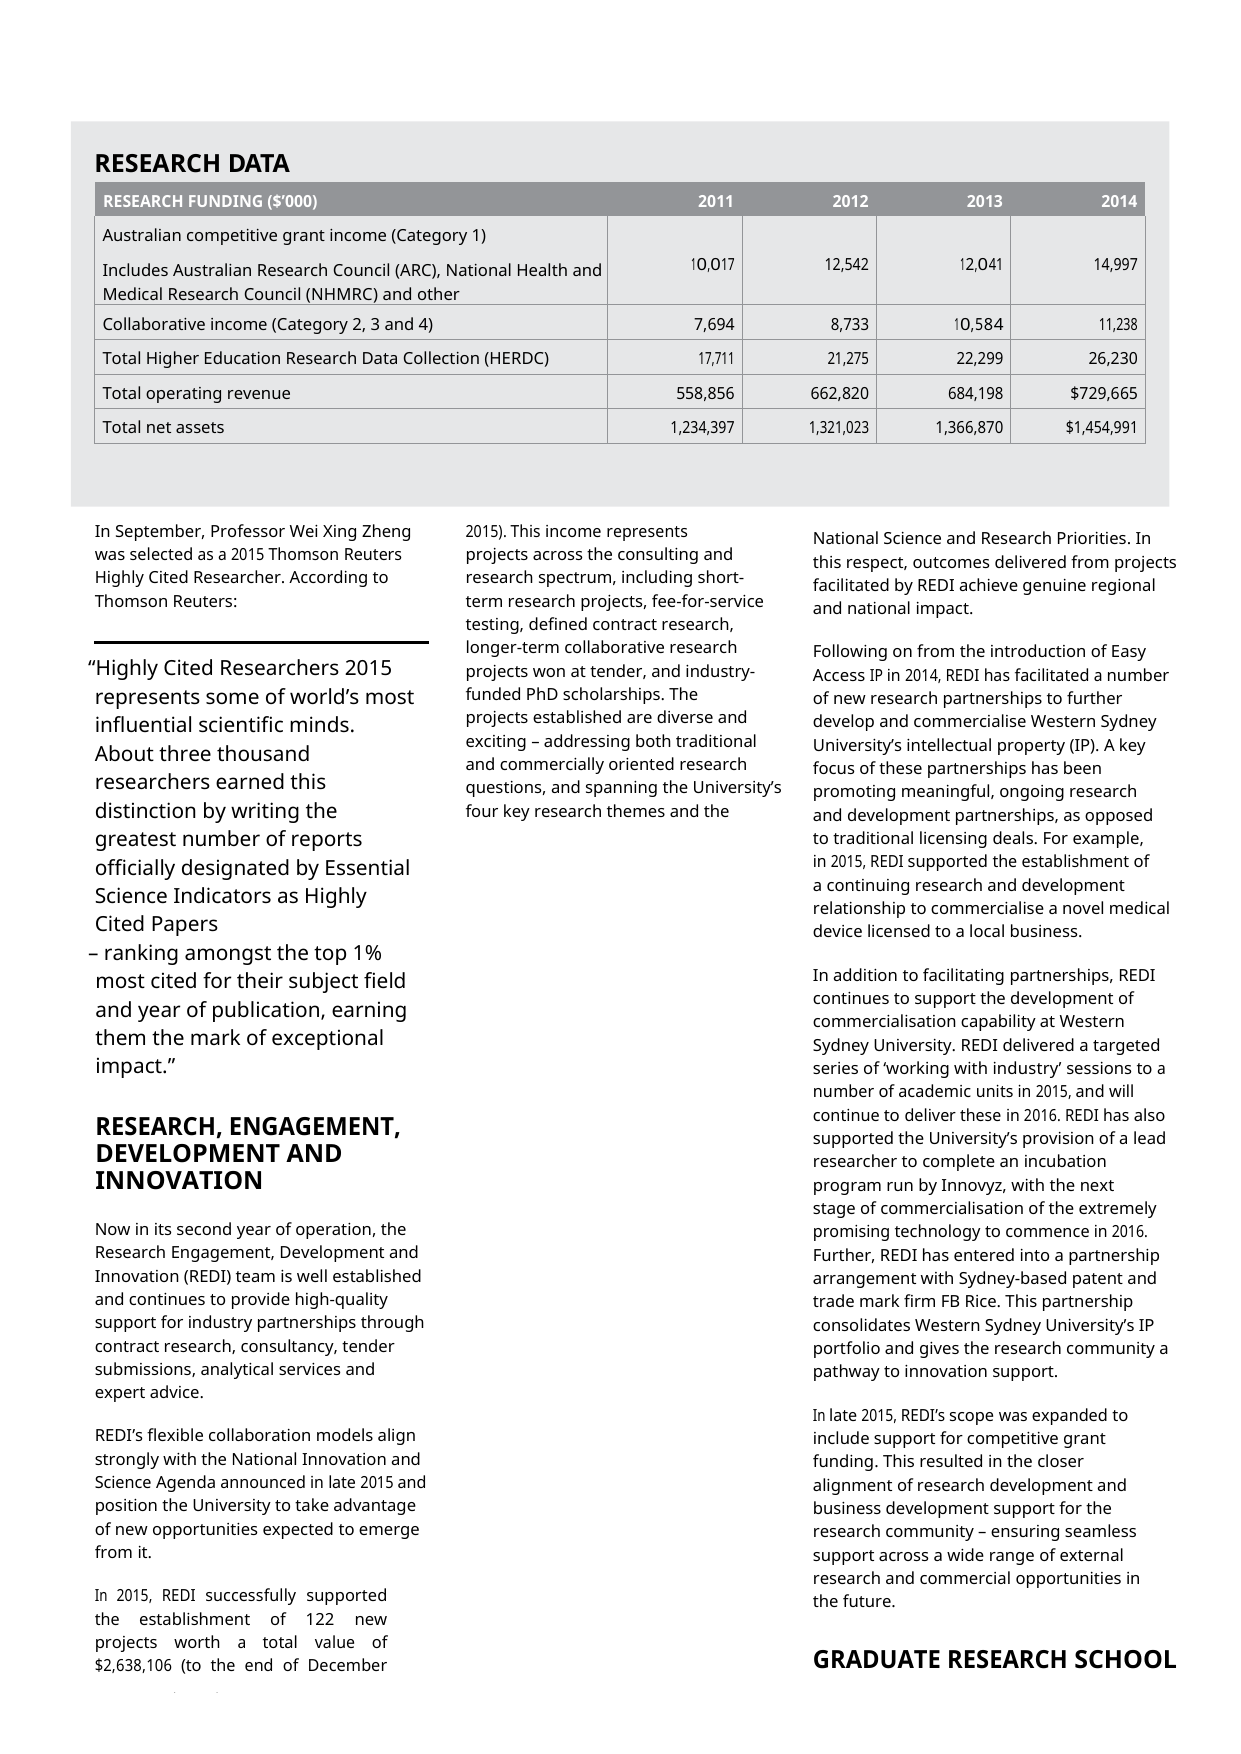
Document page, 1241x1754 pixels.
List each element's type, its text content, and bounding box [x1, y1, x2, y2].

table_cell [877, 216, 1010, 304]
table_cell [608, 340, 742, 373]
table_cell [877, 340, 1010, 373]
text GRADUATE RESEARCH SCHOOL [813, 1646, 1180, 1673]
text funding. This resulted in the closer alignment of research development and business development support for the research community – ensuring seamless support across a wide range of external research and commercial opportunities in the future. [813, 1450, 1168, 1613]
text In 2015, REDI successfully supported the establishment of 122 new projects worth a total value of $2,638,106 (to the end of December 2015). This income represents [94, 1584, 387, 1677]
text stage of commercialisation of the extremely promising technology to commence in 2016. Further, REDI has entered into a partnership arrangement with Sydney-based patent and trade mark firm FB Rice. This partnership consolidates Western Sydney University’s IP portfolio and gives the research community a pathway to innovation support. [813, 1197, 1180, 1383]
text in 2015, REDI supported the establishment of a continuing research and development [813, 850, 1157, 896]
text In addition to facilitating partnerships, REDI continues to support the development of commercialisation capability at Western Sydney University. REDI delivered a targeted series of ‘working with industry’ sessions to a number of academic units in 2015, and will continue to deliver these in 2016. REDI has also supported the University’s provision of a lead researcher to complete an incubation program run by Innovyz, with the next [813, 963, 1167, 1196]
text “Highly Cited Researchers 2015 represents some of world’s most influential scientific minds. About three thousand researchers earned this distinction by writing the greatest number of reports officially designated by Essential Science Indicators as Highly Cited Papers [88, 653, 418, 938]
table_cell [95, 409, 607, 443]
text – ranking amongst the top 1% most cited for their subject field and year of publication, earning them the mark of exceptional impact.” [88, 938, 413, 1080]
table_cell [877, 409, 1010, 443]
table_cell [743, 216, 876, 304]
text Now in its second year of operation, the Research Engagement, Development and Innovation (REDI) team is well established and continues to provide high-quality support for industry partnerships through contract research, consultancy, tender submissions, analytical services and expert advice. [94, 1217, 427, 1403]
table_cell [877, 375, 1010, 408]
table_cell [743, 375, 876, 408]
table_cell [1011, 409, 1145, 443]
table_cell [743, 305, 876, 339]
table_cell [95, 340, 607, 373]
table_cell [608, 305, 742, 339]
text relationship to commercialise a novel medical device licensed to a local business. [813, 897, 1180, 943]
text projects across the consulting and research spectrum, including short-term research projects, fee-for-service testing, defined contract research, longer-term collaborative research projects won at tender, and industry-funded PhD scholarships. The [465, 543, 778, 706]
text RESEARCH, ENGAGEMENT, DEVELOPMENT AND INNOVATION [95, 1114, 418, 1195]
text Following on from the introduction of Easy Access IP in 2014, REDI has facilitated a number of new research partnerships to further develop and commercialise Western Sydney University’s intellectual property (IP). A key focus of these partnerships has been promoting meaningful, ongoing research and development partnerships, as opposed to traditional licensing deals. For example, [813, 640, 1170, 849]
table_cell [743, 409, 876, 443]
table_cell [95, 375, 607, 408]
text In late 2015, REDI’s scope was expanded to include support for competitive grant [813, 1403, 1144, 1449]
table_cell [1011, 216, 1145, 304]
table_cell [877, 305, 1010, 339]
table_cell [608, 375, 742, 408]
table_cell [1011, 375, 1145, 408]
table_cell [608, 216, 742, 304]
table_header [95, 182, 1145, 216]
text projects established are diverse and exciting – addressing both traditional and commercially oriented research questions, and spanning the University’s four key research themes and the [465, 706, 787, 822]
text In September, Professor Wei Xing Zheng was selected as a 2015 Thomson Reuters Highly Cited Researcher. According to Thomson Reuters: [94, 519, 418, 612]
text REDI’s flexible collaboration models align strongly with the National Innovation and Science Agenda announced in late 2015 and position the University to take advantage of new opportunities expected to emerge from it. [94, 1424, 427, 1563]
text National Science and Research Priorities. In this respect, outcomes delivered from projects facilitated by REDI achieve genuine regional and national impact. [813, 527, 1180, 619]
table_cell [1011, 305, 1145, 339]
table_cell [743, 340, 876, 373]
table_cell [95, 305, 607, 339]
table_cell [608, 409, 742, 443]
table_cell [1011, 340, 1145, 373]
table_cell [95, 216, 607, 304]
